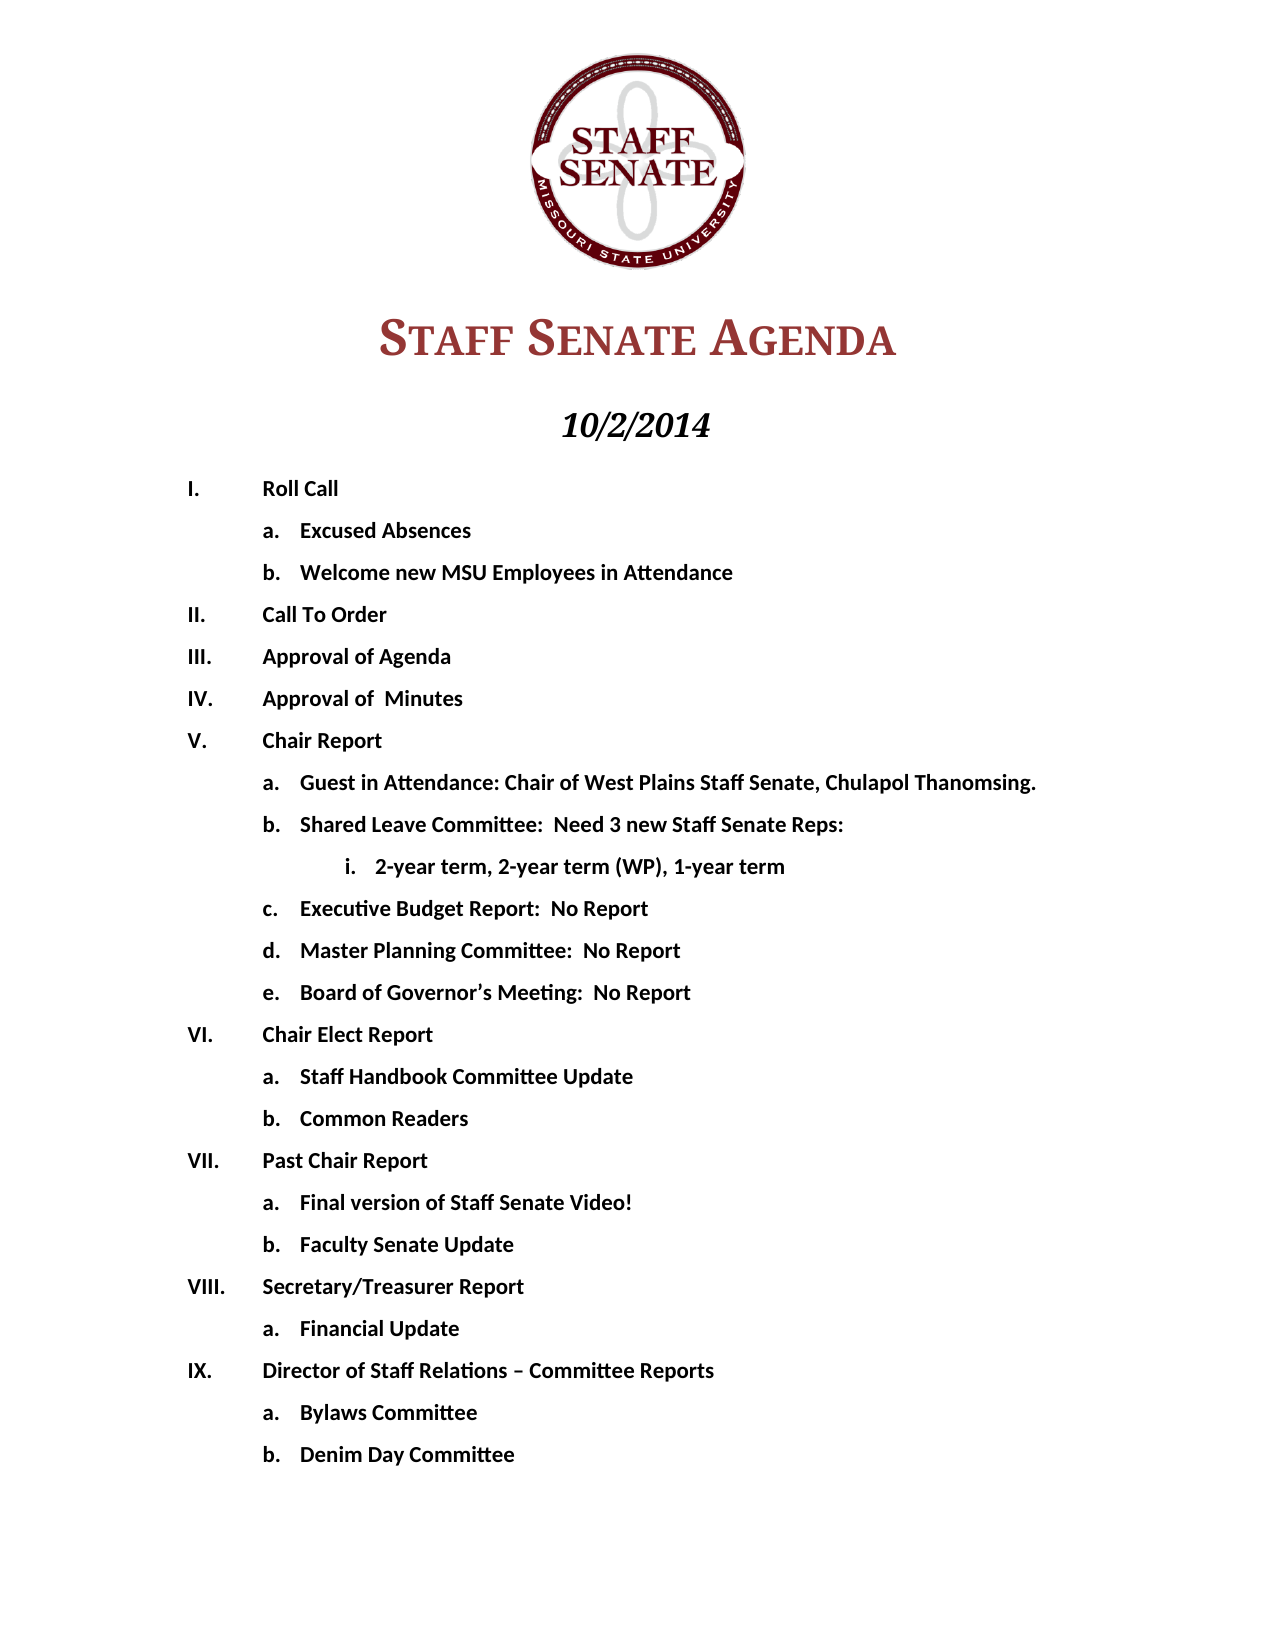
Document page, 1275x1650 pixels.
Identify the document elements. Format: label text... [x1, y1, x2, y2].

text Staff Senate Agenda [150, 302, 1125, 370]
text 10/2/2014 [150, 401, 1125, 447]
list Financial Update [262, 1314, 1125, 1342]
list Roll Call [187, 474, 1125, 502]
list Final version of Staff Senate Video! [262, 1188, 1125, 1216]
list Director of Staff Relations – Committee Reports [187, 1356, 1125, 1384]
list Faculty Senate Update [262, 1230, 1125, 1258]
list Past Chair Report [187, 1146, 1125, 1174]
list Board of Governor’s Meeting: No Report [262, 978, 1125, 1006]
list Master Planning Committee: No Report [262, 936, 1125, 964]
list Executive Budget Report: No Report [262, 894, 1125, 922]
list Denim Day Committee [262, 1440, 1125, 1468]
list Common Readers [262, 1104, 1125, 1132]
list Shared Leave Committee: Need 3 new Staff Senate Reps: [262, 810, 1125, 838]
list Approval of Minutes [187, 684, 1125, 712]
list Chair Elect Report [187, 1020, 1125, 1048]
list Chair Report [187, 726, 1125, 754]
list Staff Handbook Committee Update [262, 1062, 1125, 1090]
list Bylaws Committee [262, 1398, 1125, 1426]
list Call To Order [187, 600, 1125, 628]
list Secretary/Treasurer Report [187, 1272, 1125, 1300]
list Welcome new MSU Employees in Attendance [262, 558, 1125, 586]
list Excused Absences [262, 516, 1125, 544]
list Guest in Attendance: Chair of West Plains Staff Senate, Chulapol Thanomsing. [262, 768, 1125, 796]
picture [521, 45, 754, 278]
list Approval of Agenda [187, 642, 1125, 670]
list 2-year term, 2-year term (WP), 1-year term [356, 852, 1125, 880]
